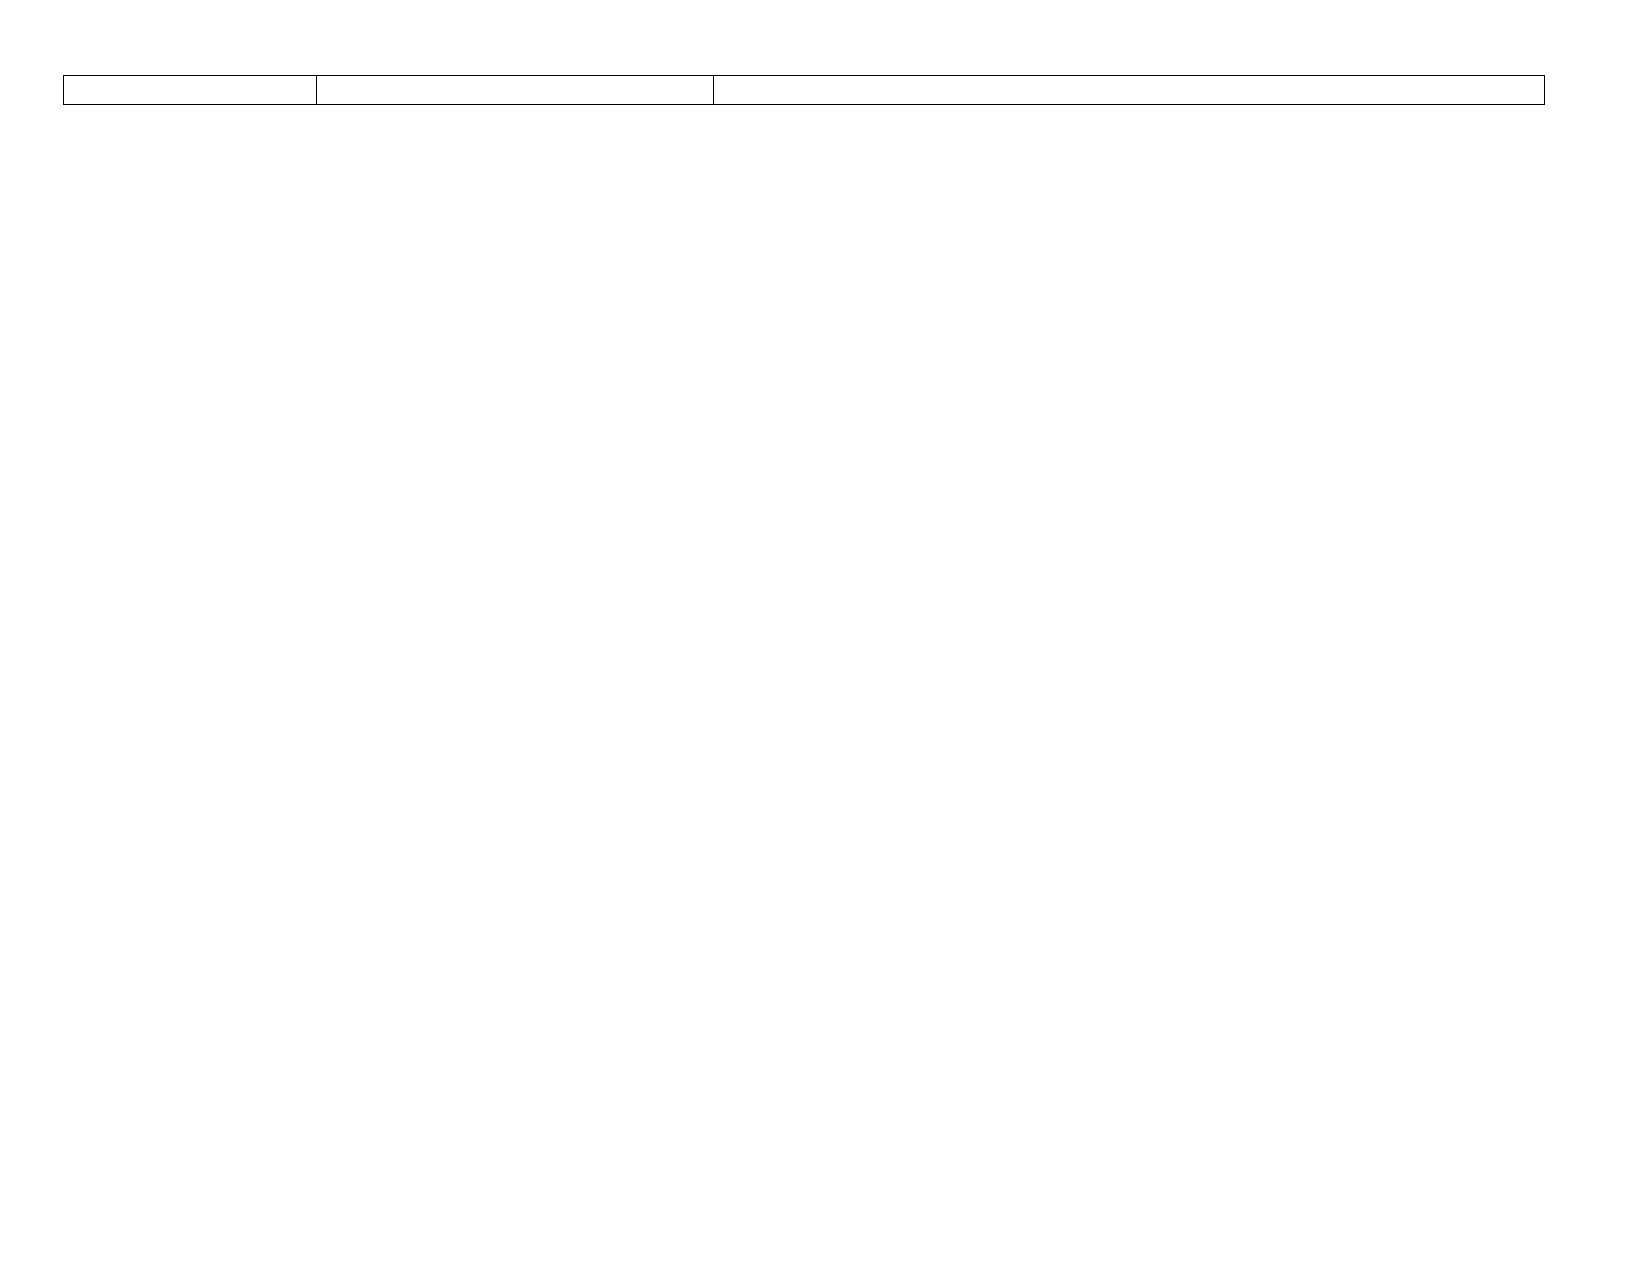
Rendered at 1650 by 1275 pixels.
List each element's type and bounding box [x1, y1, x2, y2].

table_cell [64, 76, 316, 104]
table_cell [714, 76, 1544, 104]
table_cell [317, 76, 713, 104]
